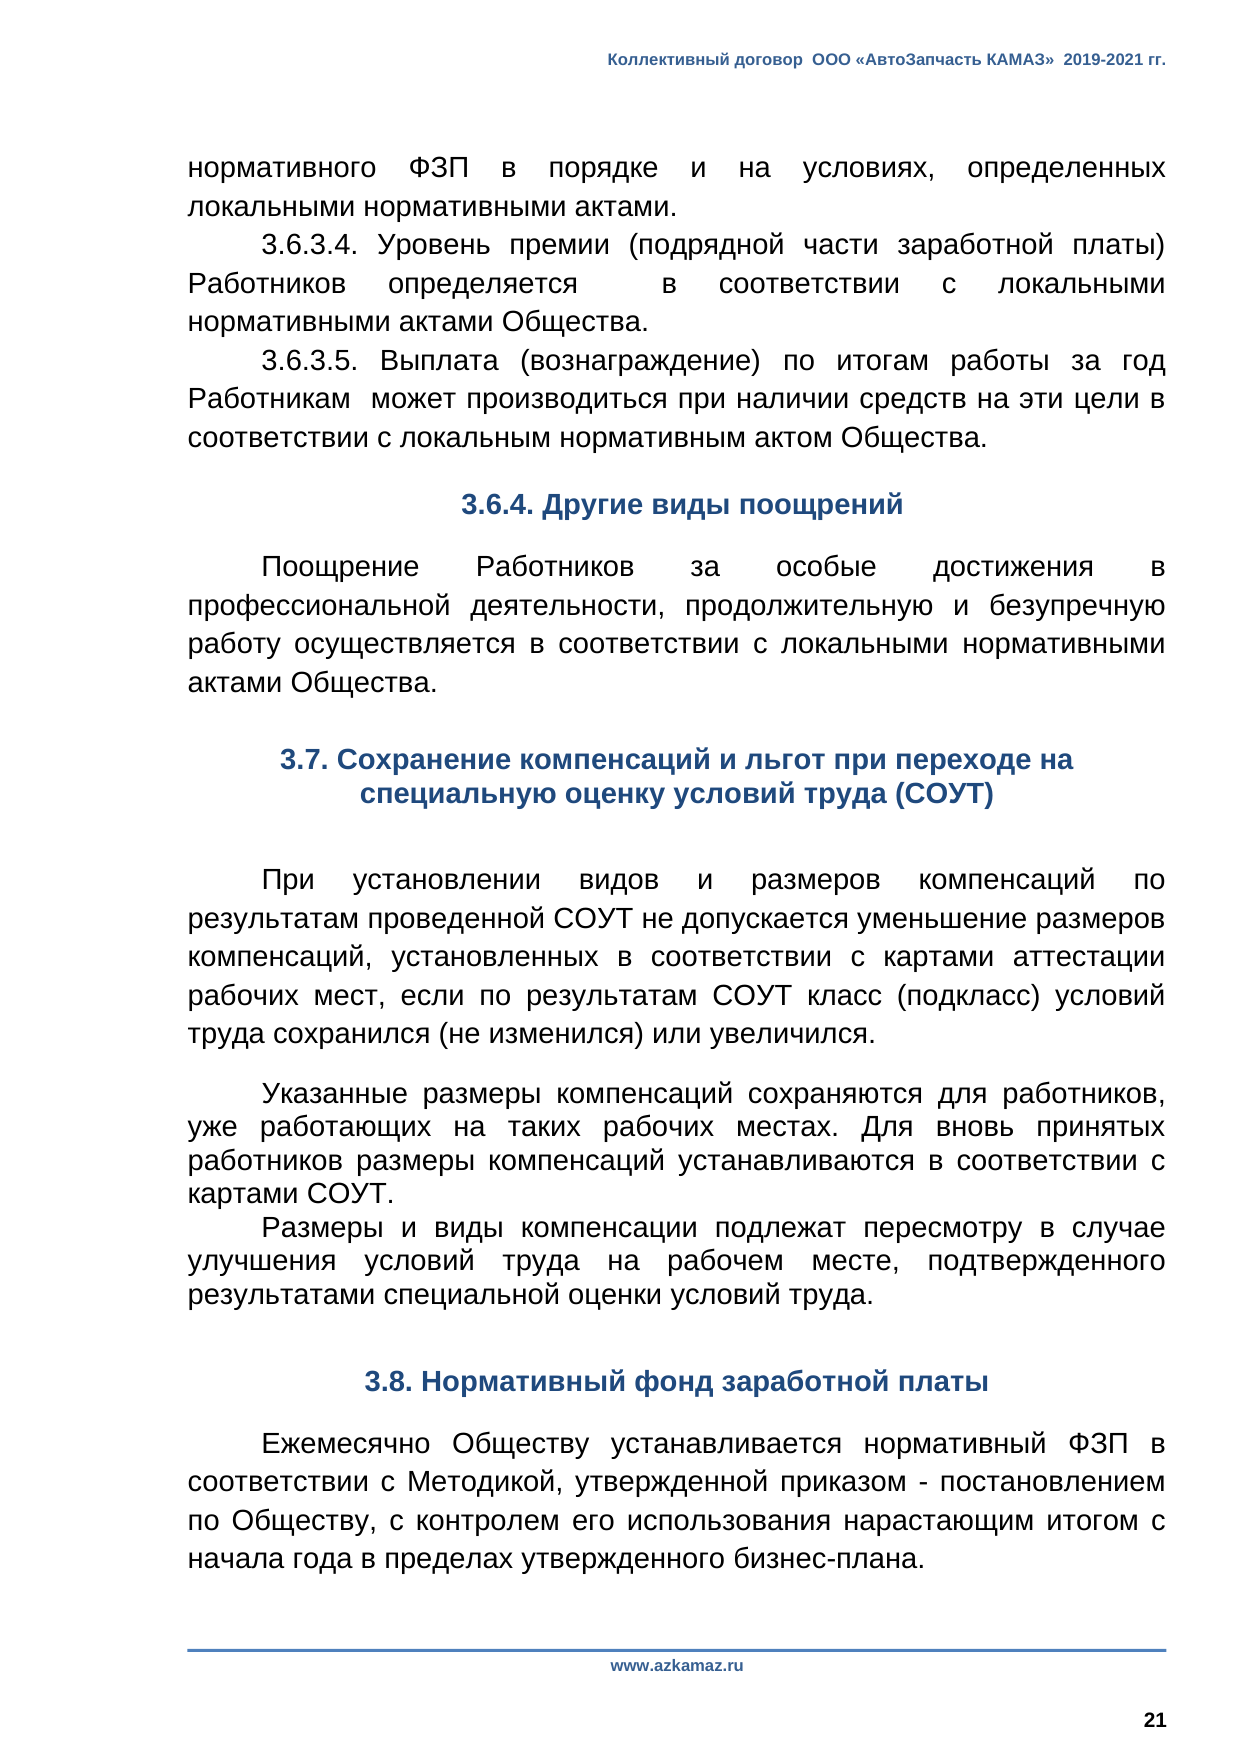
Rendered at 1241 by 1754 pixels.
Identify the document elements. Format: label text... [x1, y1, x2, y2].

text Поощрение Работников за особые достижения в профессиональной деятельности, продолжительную и безупречную работу осуществляется в соответствии с локальными нормативными актами Общества. [187, 549, 1167, 698]
subtitle 3.6.4. Другие виды поощрений [176, 487, 1178, 521]
subtitle Указанные размеры компенсаций сохраняются для работников, уже работающих на таких рабочих местах. Для вновь принятых работников размеры компенсаций устанавливаются в соответствии с картами СОУТ. [187, 1076, 1167, 1210]
subtitle 3.8. Нормативный фонд заработной платы [187, 1363, 1167, 1397]
subtitle 3.7. Сохранение компенсаций и льгот при переходе на специальную оценку условий труда (СОУТ) [187, 742, 1167, 809]
text Ежемесячно Обществу устанавливается нормативный ФЗП в соответствии с Методикой, утвержденной приказом - постановлением по Обществу, с контролем его использования нарастающим итогом с начала года в пределах утвержденного бизнес-плана. [187, 1426, 1167, 1575]
text 3.6.3.4. Уровень премии (подрядной части заработной платы) Работников определяется в соответствии с локальными нормативными актами Общества. [187, 227, 1167, 338]
text При установлении видов и размеров компенсаций по результатам проведенной СОУТ не допускается уменьшение размеров компенсаций, установленных в соответствии с картами аттестации рабочих мест, если по результатам СОУТ класс (подкласс) условий труда сохранился (не изменился) или увеличился. [187, 862, 1167, 1050]
text 3.6.3.5. Выплата (вознаграждение) по итогам работы за год Работникам может производиться при наличии средств на эти цели в соответствии с локальным нормативным актом Общества. [187, 343, 1167, 453]
text Размеры и виды компенсации подлежат пересмотру в случае улучшения условий труда на рабочем месте, подтвержденного результатами специальной оценки условий труда. [187, 1210, 1167, 1311]
